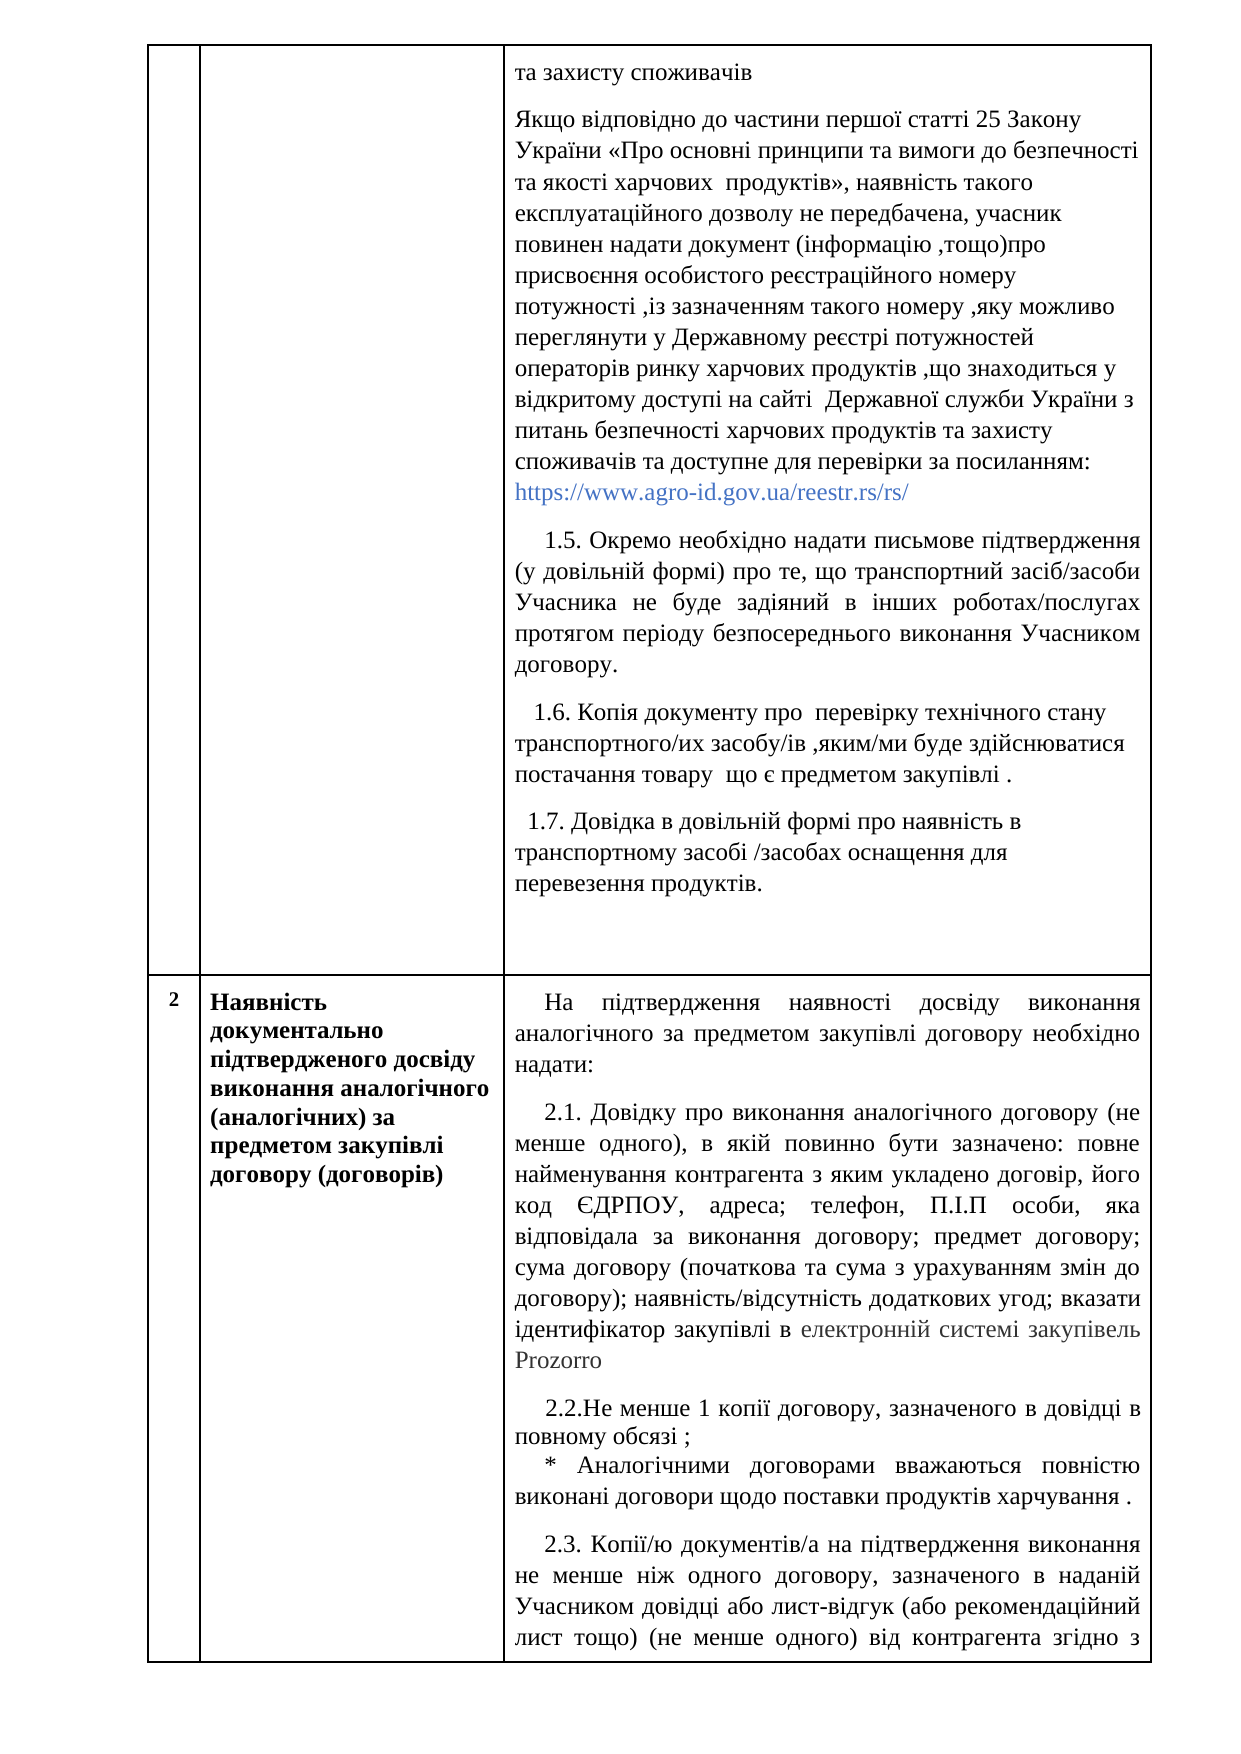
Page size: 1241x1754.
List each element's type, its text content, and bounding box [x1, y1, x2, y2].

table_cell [505, 46, 1150, 974]
table_cell 1 [149, 46, 199, 974]
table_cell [201, 46, 503, 974]
table_cell 2 [149, 976, 199, 1661]
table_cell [201, 976, 503, 1661]
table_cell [505, 976, 1150, 1661]
